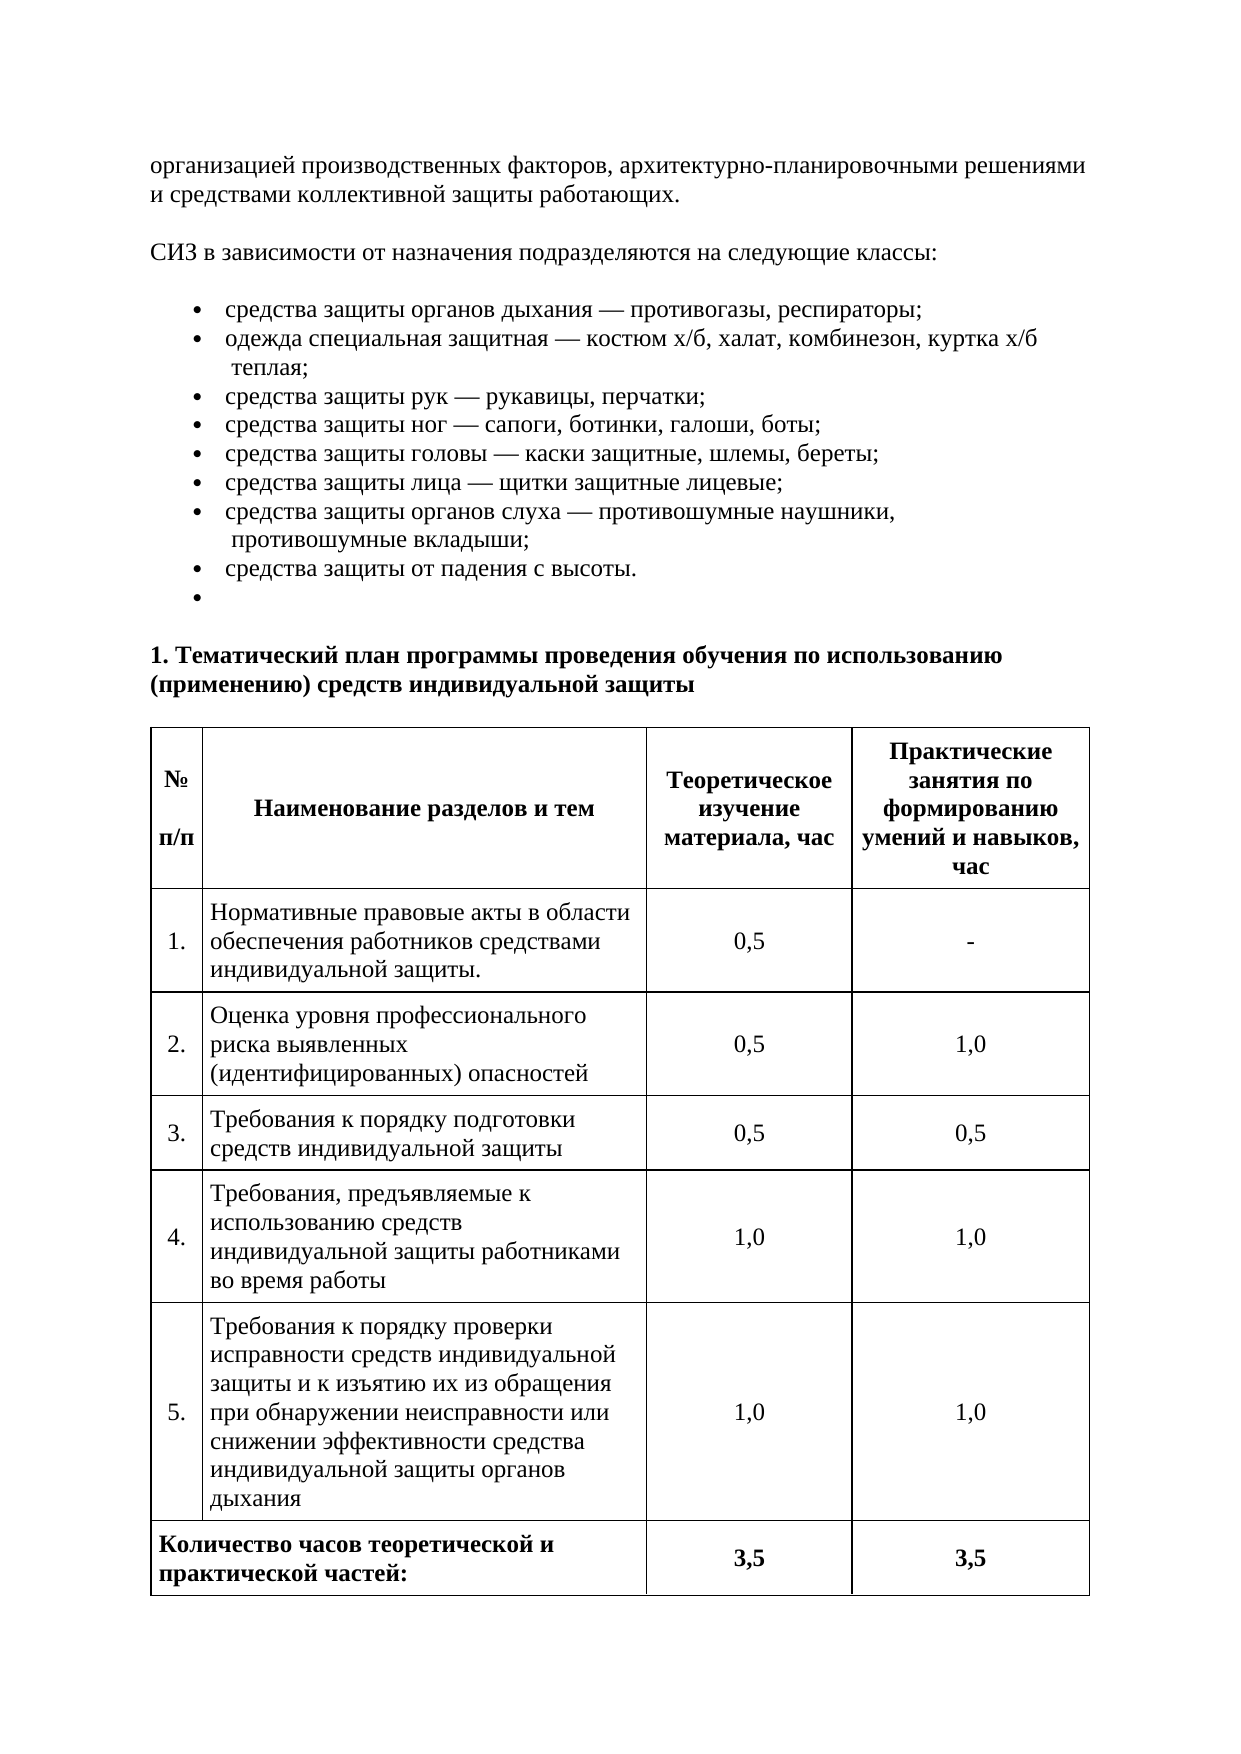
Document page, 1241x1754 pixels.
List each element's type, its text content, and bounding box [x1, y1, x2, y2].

table_cell 3,5 [853, 1551, 1089, 1595]
table_cell Требования к порядку подготовки средств индивидуальной защиты [203, 1125, 646, 1198]
list средства защиты органов дыхания — противогазы, респираторы; [194, 294, 1071, 323]
table_cell 0,5 [647, 1022, 851, 1124]
table_cell Требования, предъявляемые к использованию средств индивидуальной защиты работниками во время работы [203, 1200, 646, 1331]
table_cell - [853, 918, 1089, 1020]
text 1. Тематический план программы проведения обучения по использованию (применению) средств индивидуальной защиты [150, 669, 1090, 727]
table_cell 1,0 [647, 1332, 851, 1549]
table_header Наименование разделов и тем [203, 757, 646, 917]
table_cell 4. [152, 1200, 202, 1331]
table_cell 2. [152, 1022, 202, 1124]
list средства защиты рук — рукавицы, перчатки; [194, 381, 1071, 409]
table_cell Требования к порядку проверки исправности средств индивидуальной защиты и к изъятию их из обращения при обнаружении неисправности или снижении эффективности средства индивидуальной защиты органов дыхания [203, 1332, 646, 1549]
table_cell 3. [152, 1125, 202, 1198]
table_cell 0,5 [853, 1125, 1089, 1198]
table_cell 3,5 [647, 1551, 851, 1595]
table_cell Нормативные правовые акты в области обеспечения работников средствами индивидуальной защиты. [203, 918, 646, 1020]
table_cell Оценка уровня профессионального риска выявленных (идентифицированных) опасностей [203, 1022, 646, 1124]
table_cell 1,0 [647, 1200, 851, 1331]
table_cell 0,5 [647, 1125, 851, 1198]
list средства защиты головы — каски защитные, шлемы, береты; [194, 438, 1071, 467]
table_header № п/п [152, 757, 202, 917]
list средства защиты от падения с высоты. [194, 553, 1071, 582]
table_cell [152, 1551, 646, 1595]
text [150, 150, 1090, 207]
table_cell 1. [152, 918, 202, 1020]
table_cell 0,5 [647, 918, 851, 1020]
table_cell 1,0 [853, 1332, 1089, 1549]
table_cell 1,0 [853, 1200, 1089, 1331]
table_header Практические занятия по формированию умений и навыков, час [853, 757, 1089, 917]
list средства защиты лица — щитки защитные лицевые; [194, 467, 1071, 496]
table_header Теоретическое изучение материала, час [647, 757, 852, 917]
list средства защиты ног — сапоги, ботинки, галоши, боты; [194, 409, 1071, 438]
text СИЗ в зависимости от назначения подразделяются на следующие классы: [150, 237, 1090, 265]
list средства защиты органов слуха — противошумные наушники, противошумные вкладыши; [194, 496, 1071, 553]
table_cell 1,0 [853, 1022, 1089, 1124]
table_cell 5. [152, 1332, 202, 1549]
list одежда специальная защитная — костюм х/б, халат, комбинезон, куртка х/б теплая; [194, 323, 1071, 381]
